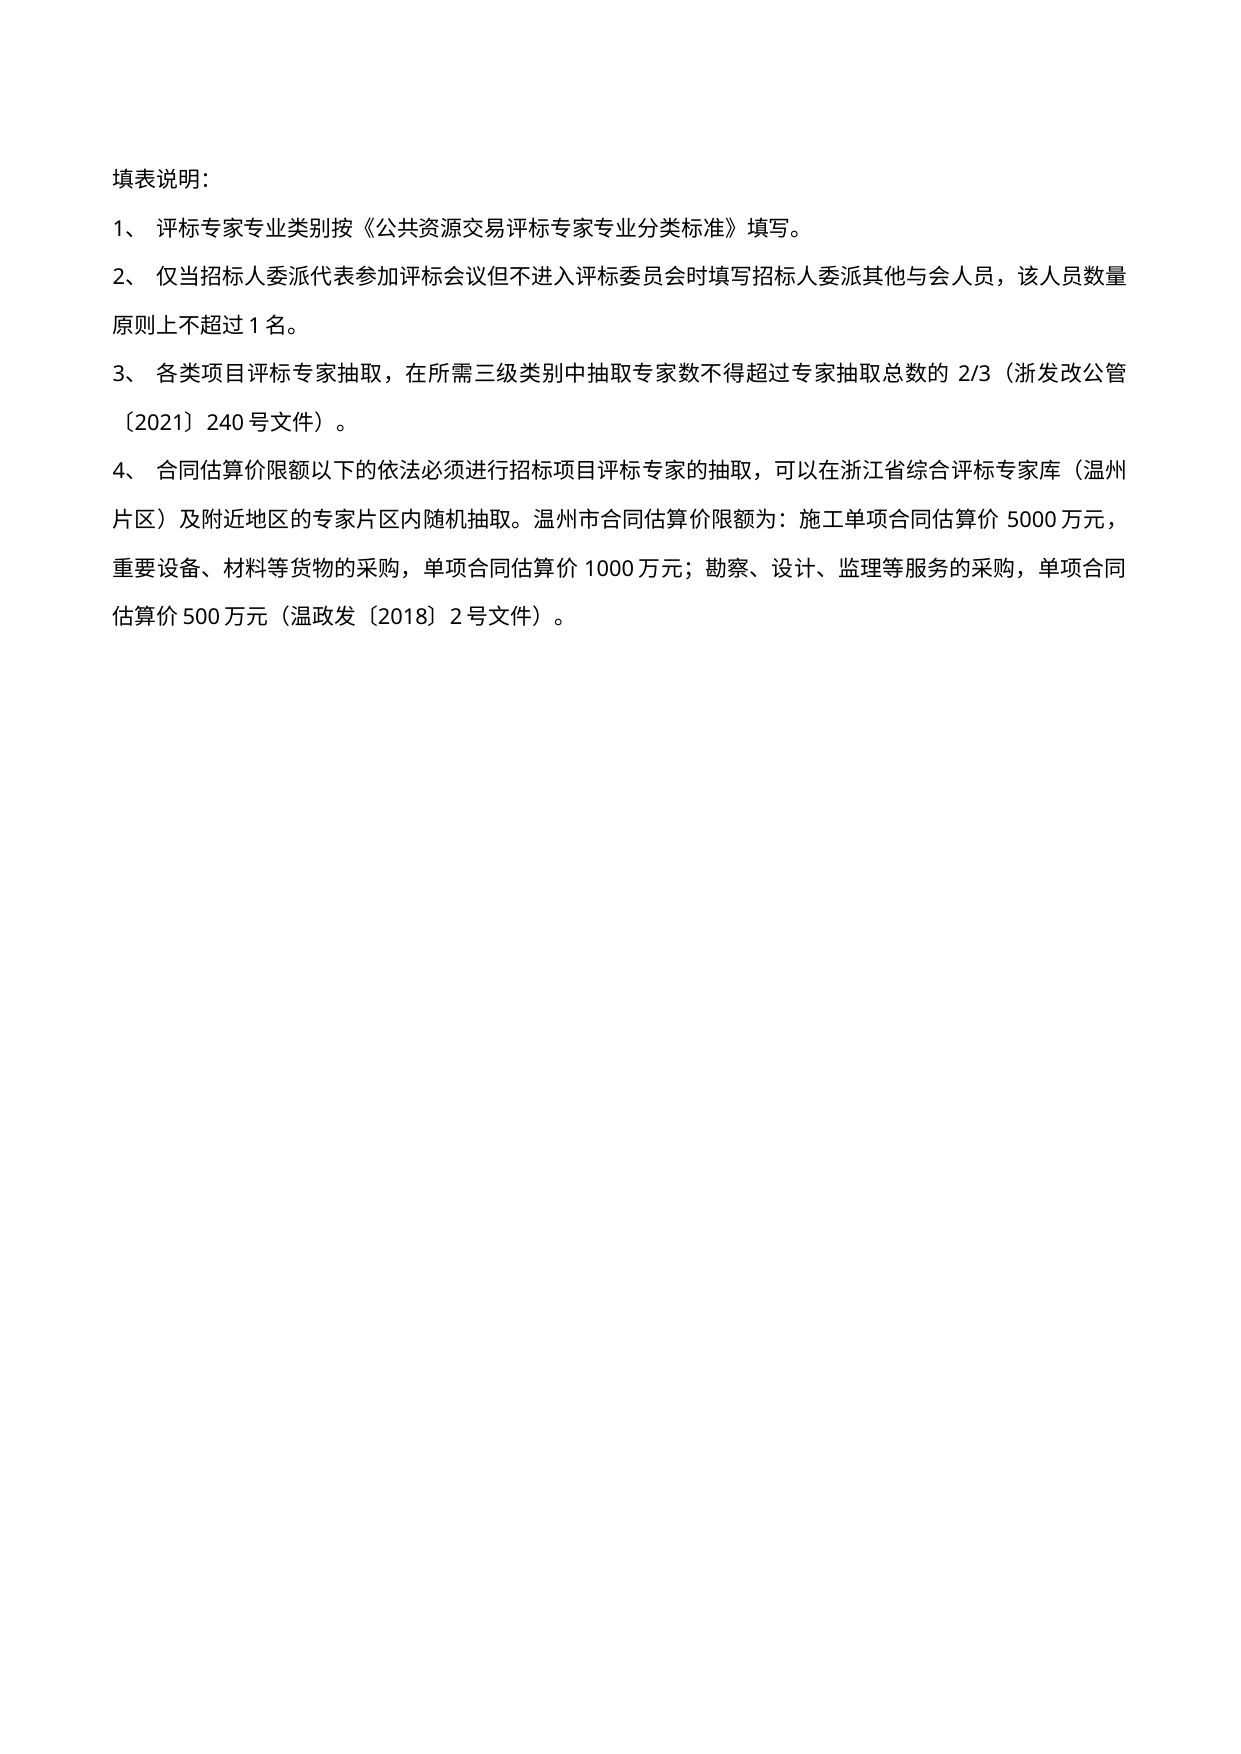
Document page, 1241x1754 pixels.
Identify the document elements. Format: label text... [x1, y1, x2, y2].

list 各类项目评标专家抽取，在所需三级类别中抽取专家数不得超过专家抽取总数的2/3（浙发改公管〔2021〕240号文件）。 [112, 356, 1128, 437]
list 合同估算价限额以下的依法必须进行招标项目评标专家的抽取，可以在浙江省综合评标专家库（温州片区）及附近地区的专家片区内随机抽取。温州市合同估算价限额为：施工单项合同估算价5000万元，重要设备、材料等货物的采购，单项合同估算价1000万元；勘察、设计、监理等服务的采购，单项合同估算价500万元（温政发〔2018〕2号文件）。 [112, 453, 1128, 632]
text 填表说明： [112, 162, 1128, 194]
list 评标专家专业类别按《公共资源交易评标专家专业分类标准》填写。 [112, 210, 1128, 243]
list 仅当招标人委派代表参加评标会议但不进入评标委员会时填写招标人委派其他与会人员，该人员数量原则上不超过1名。 [112, 259, 1128, 340]
